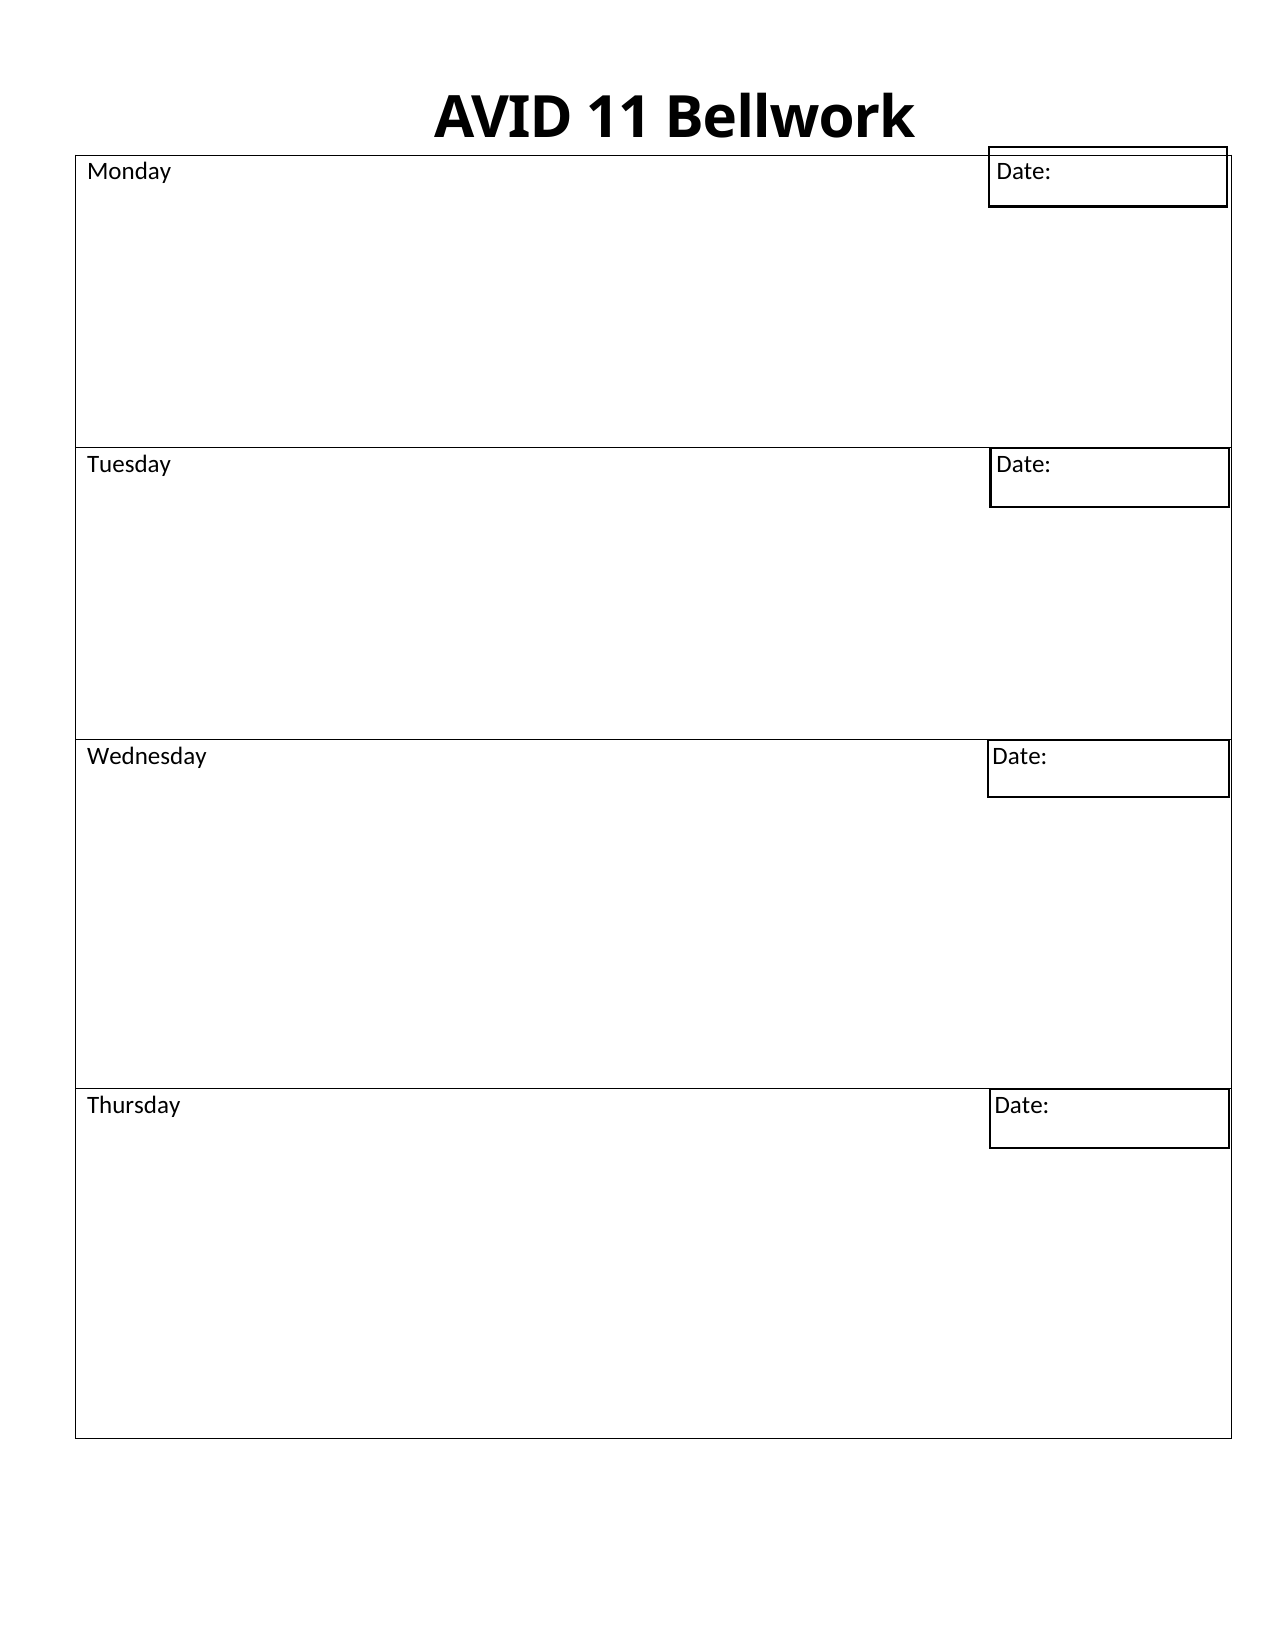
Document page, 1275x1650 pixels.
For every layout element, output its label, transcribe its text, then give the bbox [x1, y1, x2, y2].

table_cell Thursday Date: [76, 1089, 1231, 1438]
title AVID 11 Bellwork [75, 75, 1200, 154]
table_cell Wednesday Date: [76, 740, 1231, 1088]
table_cell Tuesday Date: [76, 448, 1231, 739]
table_header Monday Date: [76, 156, 1231, 447]
